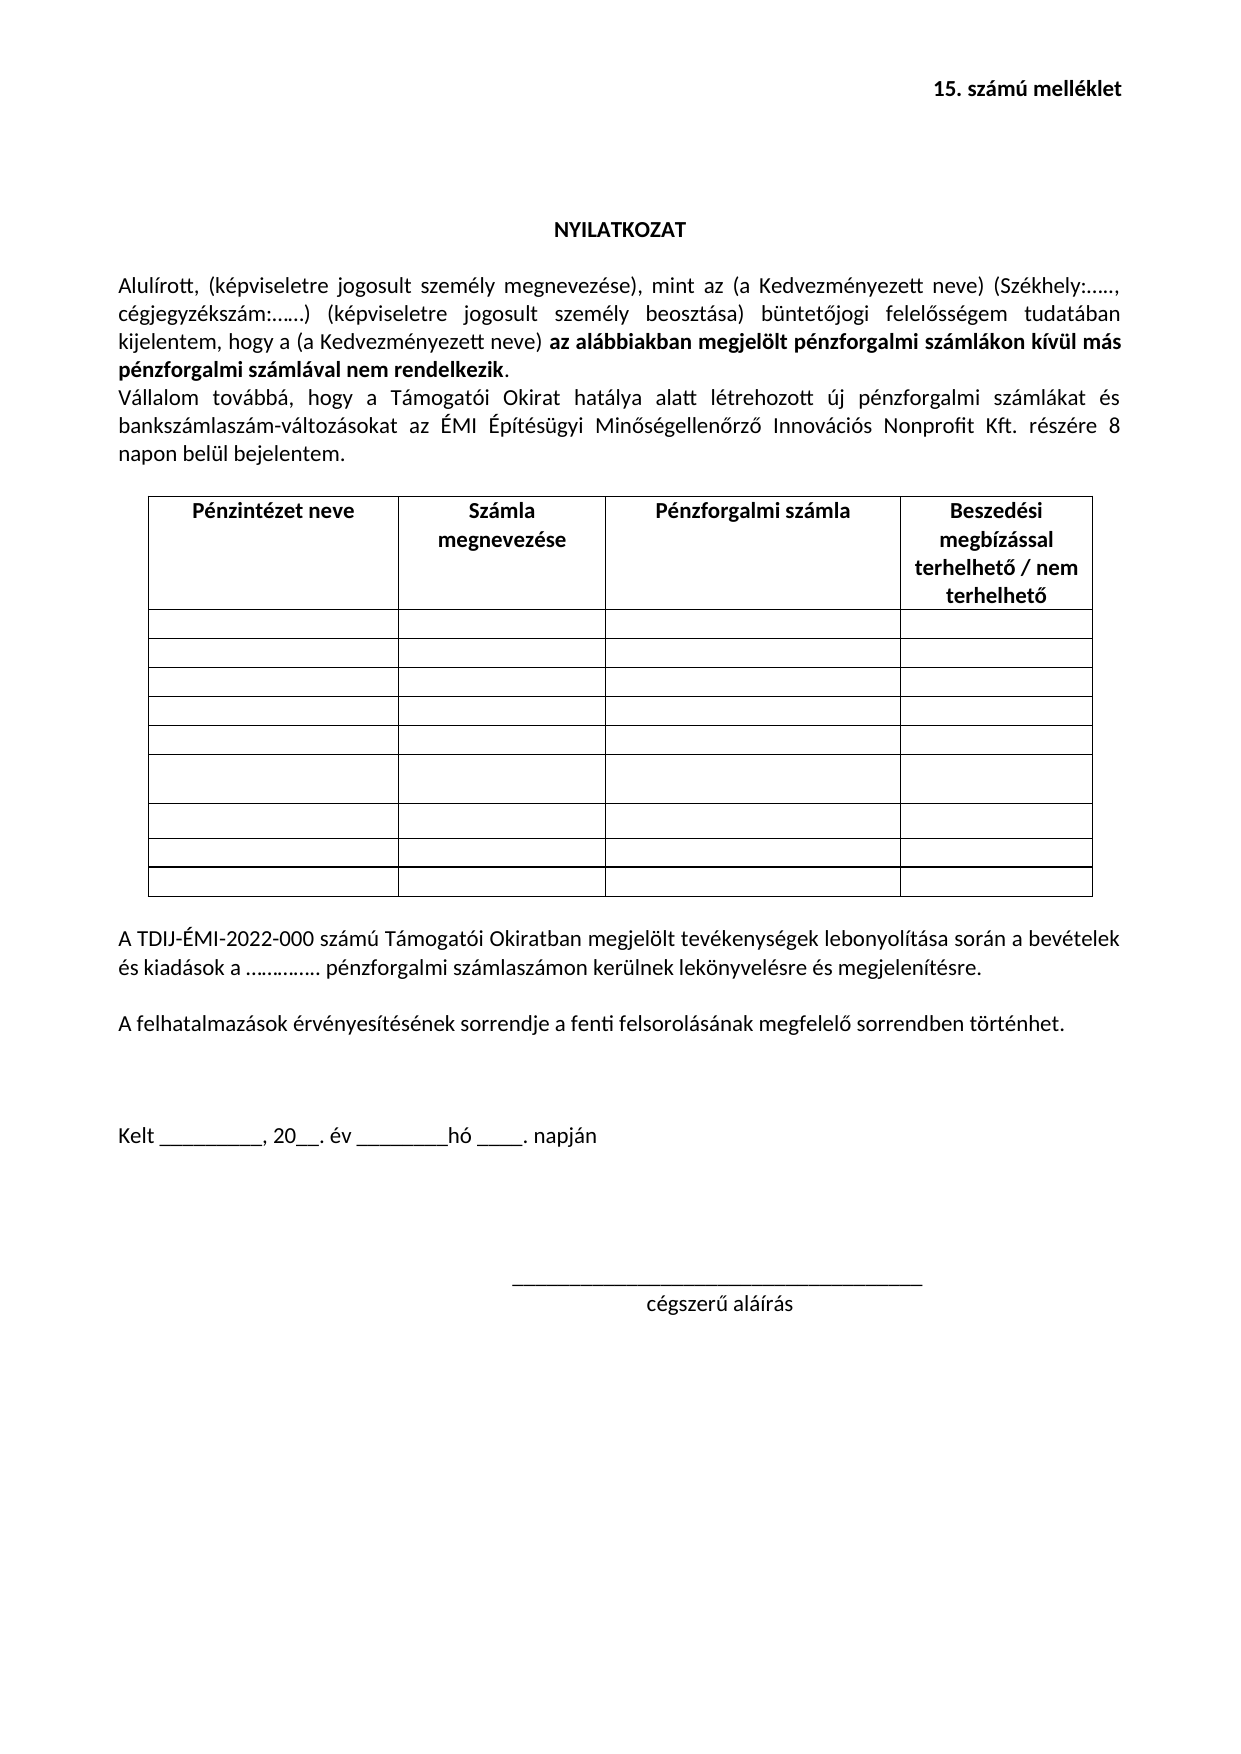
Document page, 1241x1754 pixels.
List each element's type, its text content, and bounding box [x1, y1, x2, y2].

table_cell [149, 697, 398, 725]
table_cell [606, 726, 900, 754]
table_cell [606, 610, 900, 638]
table_cell [606, 755, 900, 802]
table_cell [399, 804, 605, 837]
table_cell [901, 868, 1092, 896]
table_cell [399, 639, 605, 667]
text Alulírott, (képviseletre jogosult személy megnevezése), mint az (a Kedvezményezett neve) (Székhely:….., cégjegyzékszám:……) (képviseletre jogosult személy beosztása) büntetőjogi felelősségem tudatában kijelentem, hogy a (a Kedvezményezett neve) az alábbiakban megjelölt pénzforgalmi számlákon kívül más pénzforgalmi számlával nem rendelkezik. [118, 271, 1122, 383]
table_cell [149, 726, 398, 754]
table_cell [901, 755, 1092, 802]
table_cell [149, 639, 398, 667]
text Kelt _________, 20__. év ________hó ____. napján [118, 1121, 1122, 1149]
text A felhatalmazások érvényesítésének sorrendje a fenti felsorolásának megfelelő sorrendben történhet. [118, 1009, 1122, 1037]
table_cell [901, 668, 1092, 696]
table_cell [399, 697, 605, 725]
table_header cégszerű aláírás [391, 1289, 850, 1485]
table_cell [606, 668, 900, 696]
table_cell [149, 755, 398, 802]
table_cell [606, 839, 900, 866]
table_cell [149, 610, 398, 638]
table_cell [149, 804, 398, 837]
table_cell [606, 804, 900, 837]
text A TDIJ-ÉMI-2022-000 számú Támogatói Okiratban megjelölt tevékenységek lebonyolítása során a bevételek és kiadások a ………….. pénzforgalmi számlaszámon kerülnek lekönyvelésre és megjelenítésre. [118, 924, 1122, 981]
table_cell [399, 726, 605, 754]
table_cell [901, 726, 1092, 754]
table_cell [399, 755, 605, 802]
table_header Pénzforgalmi számla [606, 497, 900, 609]
table_cell [901, 839, 1092, 866]
table_cell [149, 868, 398, 896]
text Vállalom továbbá, hogy a Támogatói Okirat hatálya alatt létrehozott új pénzforgalmi számlákat és bankszámlaszám-változásokat az ÉMI Építésügyi Minőségellenőrző Innovációs Nonprofit Kft. részére 8 napon belül bejelentem. [118, 383, 1122, 468]
text NYILATKOZAT [118, 215, 1122, 243]
table_cell [901, 639, 1092, 667]
table_header Számla megnevezése [399, 497, 605, 609]
table_cell [606, 868, 900, 896]
table_cell [901, 610, 1092, 638]
table_header Beszedési megbízással terhelhető / nem terhelhető [901, 497, 1092, 609]
table_cell [399, 610, 605, 638]
table_cell [399, 839, 605, 866]
table_cell [149, 839, 398, 866]
table_header Pénzintézet neve [149, 497, 398, 609]
text ____________________________________ [118, 1261, 1122, 1289]
table_cell [901, 804, 1092, 837]
table_cell [901, 697, 1092, 725]
table_cell [606, 639, 900, 667]
table_cell [399, 668, 605, 696]
table_cell [399, 868, 605, 896]
table_cell [606, 697, 900, 725]
table_cell [149, 668, 398, 696]
